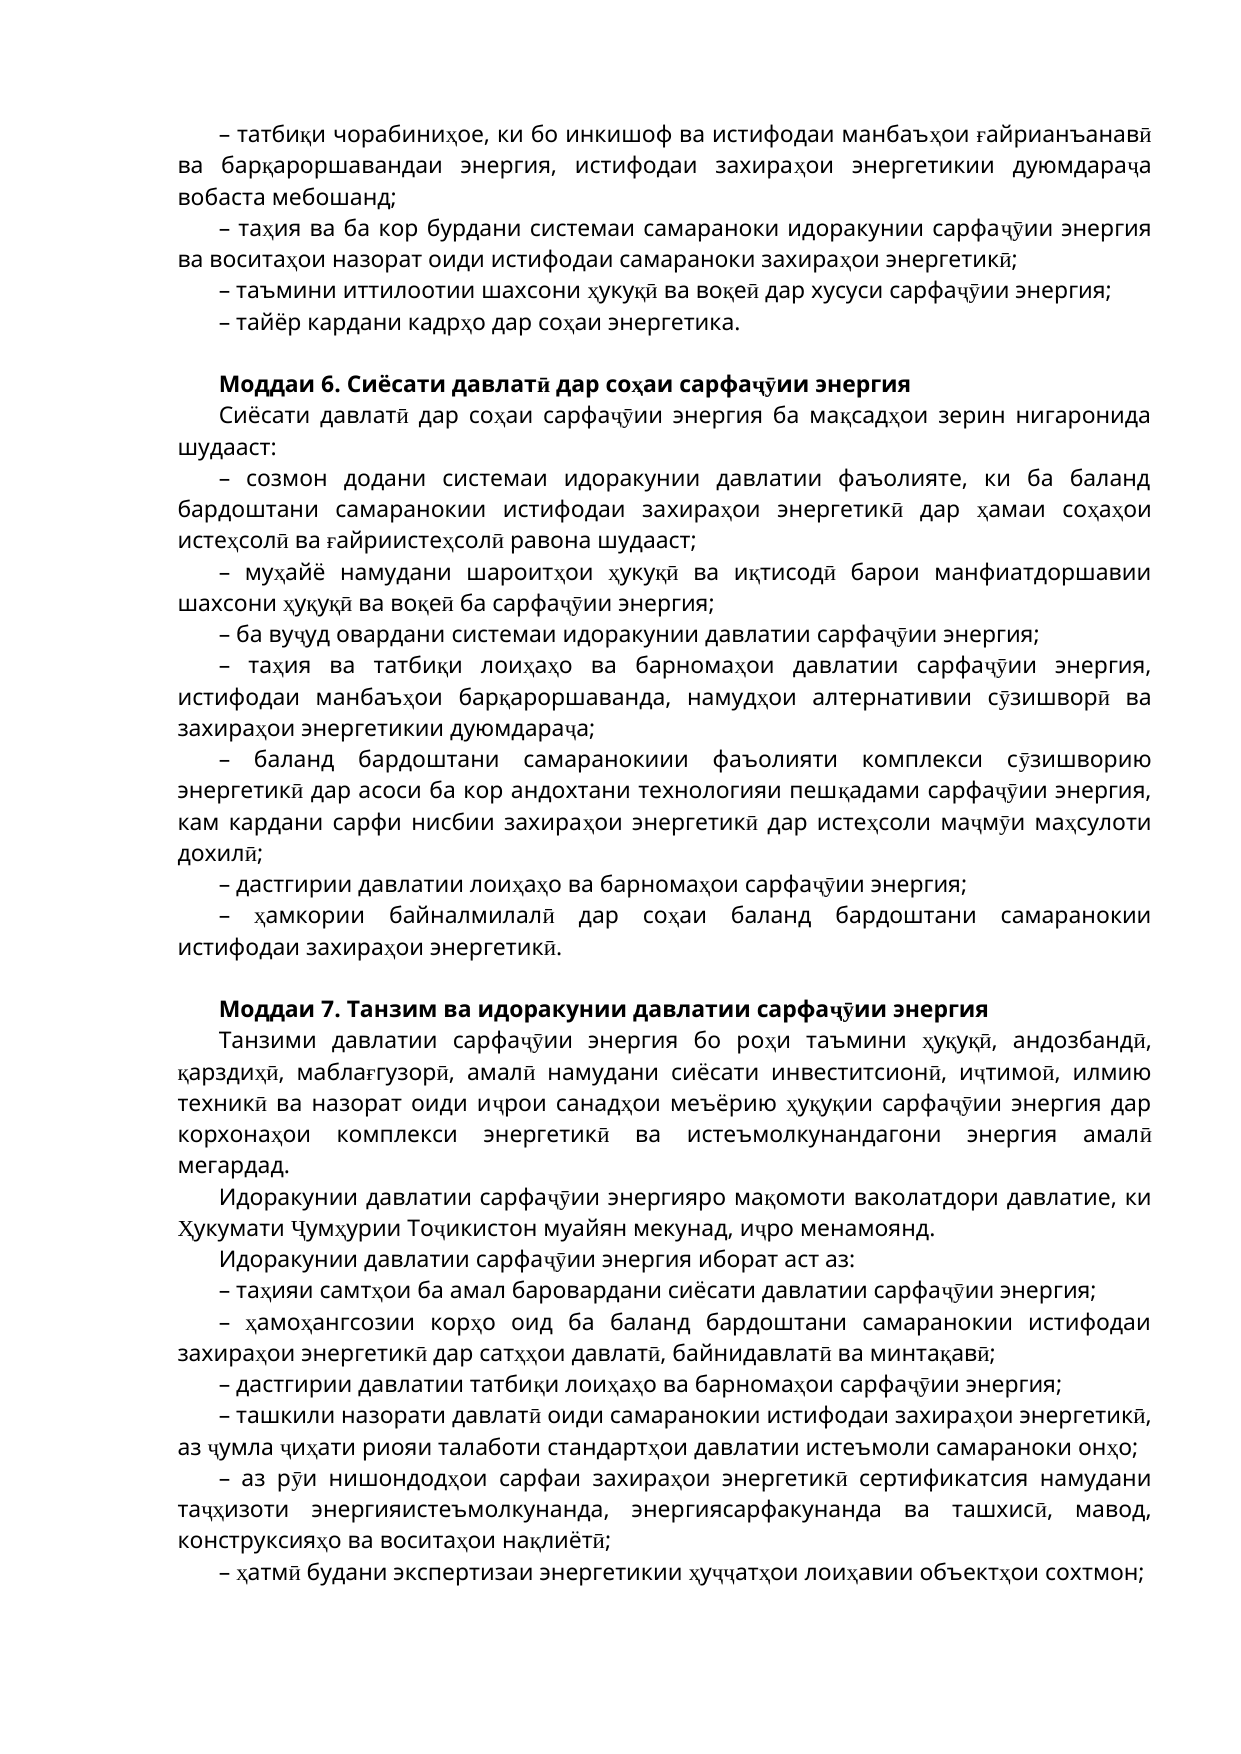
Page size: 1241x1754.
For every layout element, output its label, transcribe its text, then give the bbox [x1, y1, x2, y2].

text – таҳияи самтҳои ба амал баровардани сиёсати давлатии сарфаҷӯии энергия; [177, 1274, 1152, 1306]
text – татбиқи чорабиниҳое, ки бо инкишоф ва истифодаи манбаъҳои ғайрианъанавӣ ва барқароршавандаи энергия, истифодаи захираҳои энергетикии дуюмдараҷа вобаста мебошанд; [177, 118, 1152, 212]
text – ташкили назорати давлатӣ оиди самаранокии истифодаи захираҳои энергетикӣ, аз ҷумла ҷиҳати риояи талаботи стандартҳои давлатии истеъмоли самараноки онҳо; [177, 1399, 1152, 1462]
text Танзими давлатии сарфаҷӯии энергия бо роҳи таъмини ҳуқуқӣ, андозбандӣ, қарздиҳӣ, маблағгузорӣ, амалӣ намудани сиёсати инвеститсионӣ, иҷтимоӣ, илмию техникӣ ва назорат оиди иҷрои санадҳои меъёрию ҳуқуқии сарфаҷӯии энергия дар корхонаҳои комплекси энергетикӣ ва истеъмолкунандагони энергия амалӣ мегардад. [177, 1024, 1152, 1181]
text – муҳайё намудани шароитҳои ҳукуқӣ ва иқтисодӣ барои манфиатдоршавии шахсони ҳуқуқӣ ва воқеӣ ба сарфаҷӯии энергия; [177, 556, 1152, 618]
text Идоракунии давлатии сарфаҷӯии энергия иборат аст аз: [177, 1243, 1152, 1274]
text – ҳамкории байналмилалӣ дар соҳаи баланд бардоштани самаранокии истифодаи захираҳои энергетикӣ. [177, 899, 1152, 962]
text – таҳия ва ба кор бурдани системаи самараноки идоракунии сарфаҷӯии энергия ва воситаҳои назорат оиди истифодаи самараноки захираҳои энергетикӣ; [177, 212, 1152, 274]
text – дастгирии давлатии лоиҳаҳо ва барномаҳои сарфаҷӯии энергия; [177, 868, 1152, 899]
text – баланд бардоштани самаранокиии фаъолияти комплекси сӯзишворию энергетикӣ дар асоси ба кор андохтани технологияи пешқадами сарфаҷӯии энергия, кам кардани сарфи нисбии захираҳои энергетикӣ дар истеҳсоли маҷмӯи маҳсулоти дохилӣ; [177, 743, 1152, 868]
subtitle Моддаи 7. Танзим ва идоракунии давлатии сарфаҷӯии энергия [177, 993, 1152, 1024]
text – ҳамоҳангсозии корҳо оид ба баланд бардоштани самаранокии истифодаи захираҳои энергетикӣ дар сатҳҳои давлатӣ, байнидавлатӣ ва минтақавӣ; [177, 1306, 1152, 1368]
subtitle Моддаи 6. Сиёсати давлатӣ дар соҳаи сарфаҷӯии энергия [177, 368, 1152, 399]
text – ба вуҷуд овардани системаи идоракунии давлатии сарфаҷӯии энергия; [177, 618, 1152, 649]
text – ҳатмӣ будани экспертизаи энергетикии ҳуҷҷатҳои лоиҳавии объектҳои сохтмон; [177, 1556, 1152, 1587]
text – тайёр кардани кадрҳо дар соҳаи энергетика. [177, 306, 1152, 337]
text – аз рӯи нишондодҳои сарфаи захираҳои энергетикӣ сертификатсия намудани таҷҳизоти энергияистеъмолкунанда, энергиясарфакунанда ва ташхисӣ, мавод, конструксияҳо ва воситаҳои нақлиётӣ; [177, 1462, 1152, 1556]
text – дастгирии давлатии татбиқи лоиҳаҳо ва барномаҳои сарфаҷӯии энергия; [177, 1368, 1152, 1399]
text Сиёсати давлатӣ дар соҳаи сарфаҷӯии энергия ба мақсадҳои зерин нигаронида шудааст: [177, 399, 1152, 462]
text Идоракунии давлатии сарфаҷӯии энергияро мақомоти ваколатдори давлатие, ки Ҳукумати Ҷумҳурии Тоҷикистон муайян мекунад, иҷро менамоянд. [177, 1181, 1152, 1243]
text – таҳия ва татбиқи лоиҳаҳо ва барномаҳои давлатии сарфаҷӯии энергия, истифодаи манбаъҳои барқароршаванда, намудҳои алтернативии сӯзишворӣ ва захираҳои энергетикии дуюмдараҷа; [177, 649, 1152, 743]
text – созмон додани системаи идоракунии давлатии фаъолияте, ки ба баланд бардоштани самаранокии истифодаи захираҳои энергетикӣ дар ҳамаи соҳаҳои истеҳсолӣ ва ғайриистеҳсолӣ равона шудааст; [177, 462, 1152, 556]
text – таъмини иттилоотии шахсони ҳукуқӣ ва воқеӣ дар хусуси сарфаҷӯии энергия; [177, 274, 1152, 306]
